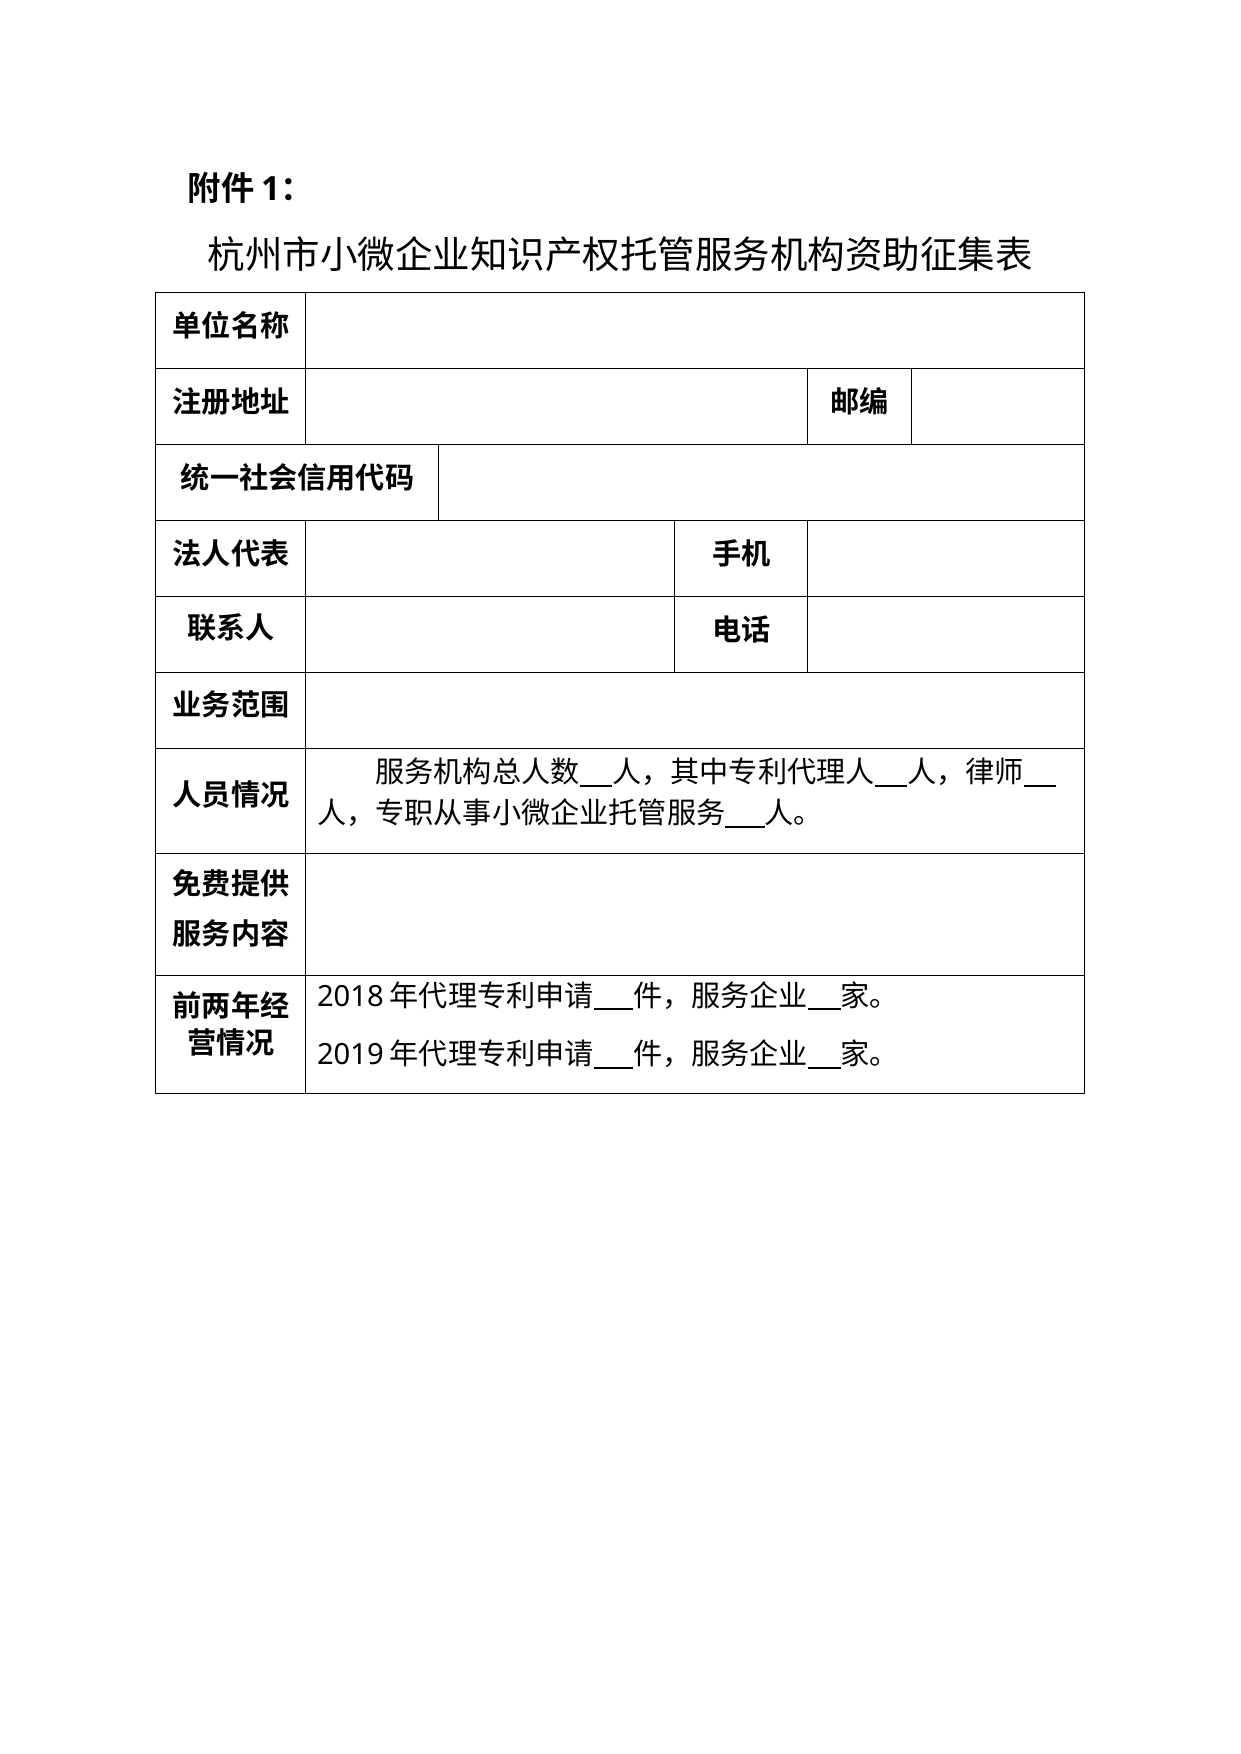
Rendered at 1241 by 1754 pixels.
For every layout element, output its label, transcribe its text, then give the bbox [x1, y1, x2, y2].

table_cell [912, 369, 1084, 444]
table_cell 邮编 [808, 369, 911, 444]
table_cell [306, 597, 674, 672]
table_header 单位名称 [156, 293, 305, 368]
table_cell [306, 673, 1084, 748]
table_cell 前两年经营情况 [156, 976, 305, 1093]
table_cell [306, 369, 807, 444]
table_cell [808, 521, 1084, 596]
table_cell 联系人 [156, 597, 305, 672]
table_cell [306, 854, 1084, 975]
table_cell 手机 [675, 521, 807, 596]
table_cell 服务机构总人数 人，其中专利代理人 人，律师 人，专职从事小微企业托管服务 人。 [306, 749, 1084, 853]
table_cell 业务范围 [156, 673, 305, 748]
table_cell 免费提供服务内容 [156, 854, 305, 975]
table_cell 人员情况 [156, 749, 305, 853]
table_cell 2018年代理专利申请 件，服务企业 家。 2019年代理专利申请 件，服务企业 家。 [306, 976, 1084, 1093]
table_cell [808, 597, 1084, 672]
table_cell 电话 [675, 597, 807, 672]
table_cell 法人代表 [156, 521, 305, 596]
text 附件1： [187, 150, 1053, 212]
table_header [306, 293, 1084, 368]
table_cell 统一社会信用代码 [156, 445, 438, 520]
text 杭州市小微企业知识产权托管服务机构资助征集表 [187, 225, 1053, 279]
table_cell [439, 445, 1084, 520]
table_cell [306, 521, 674, 596]
table_cell 注册地址 [156, 369, 305, 444]
